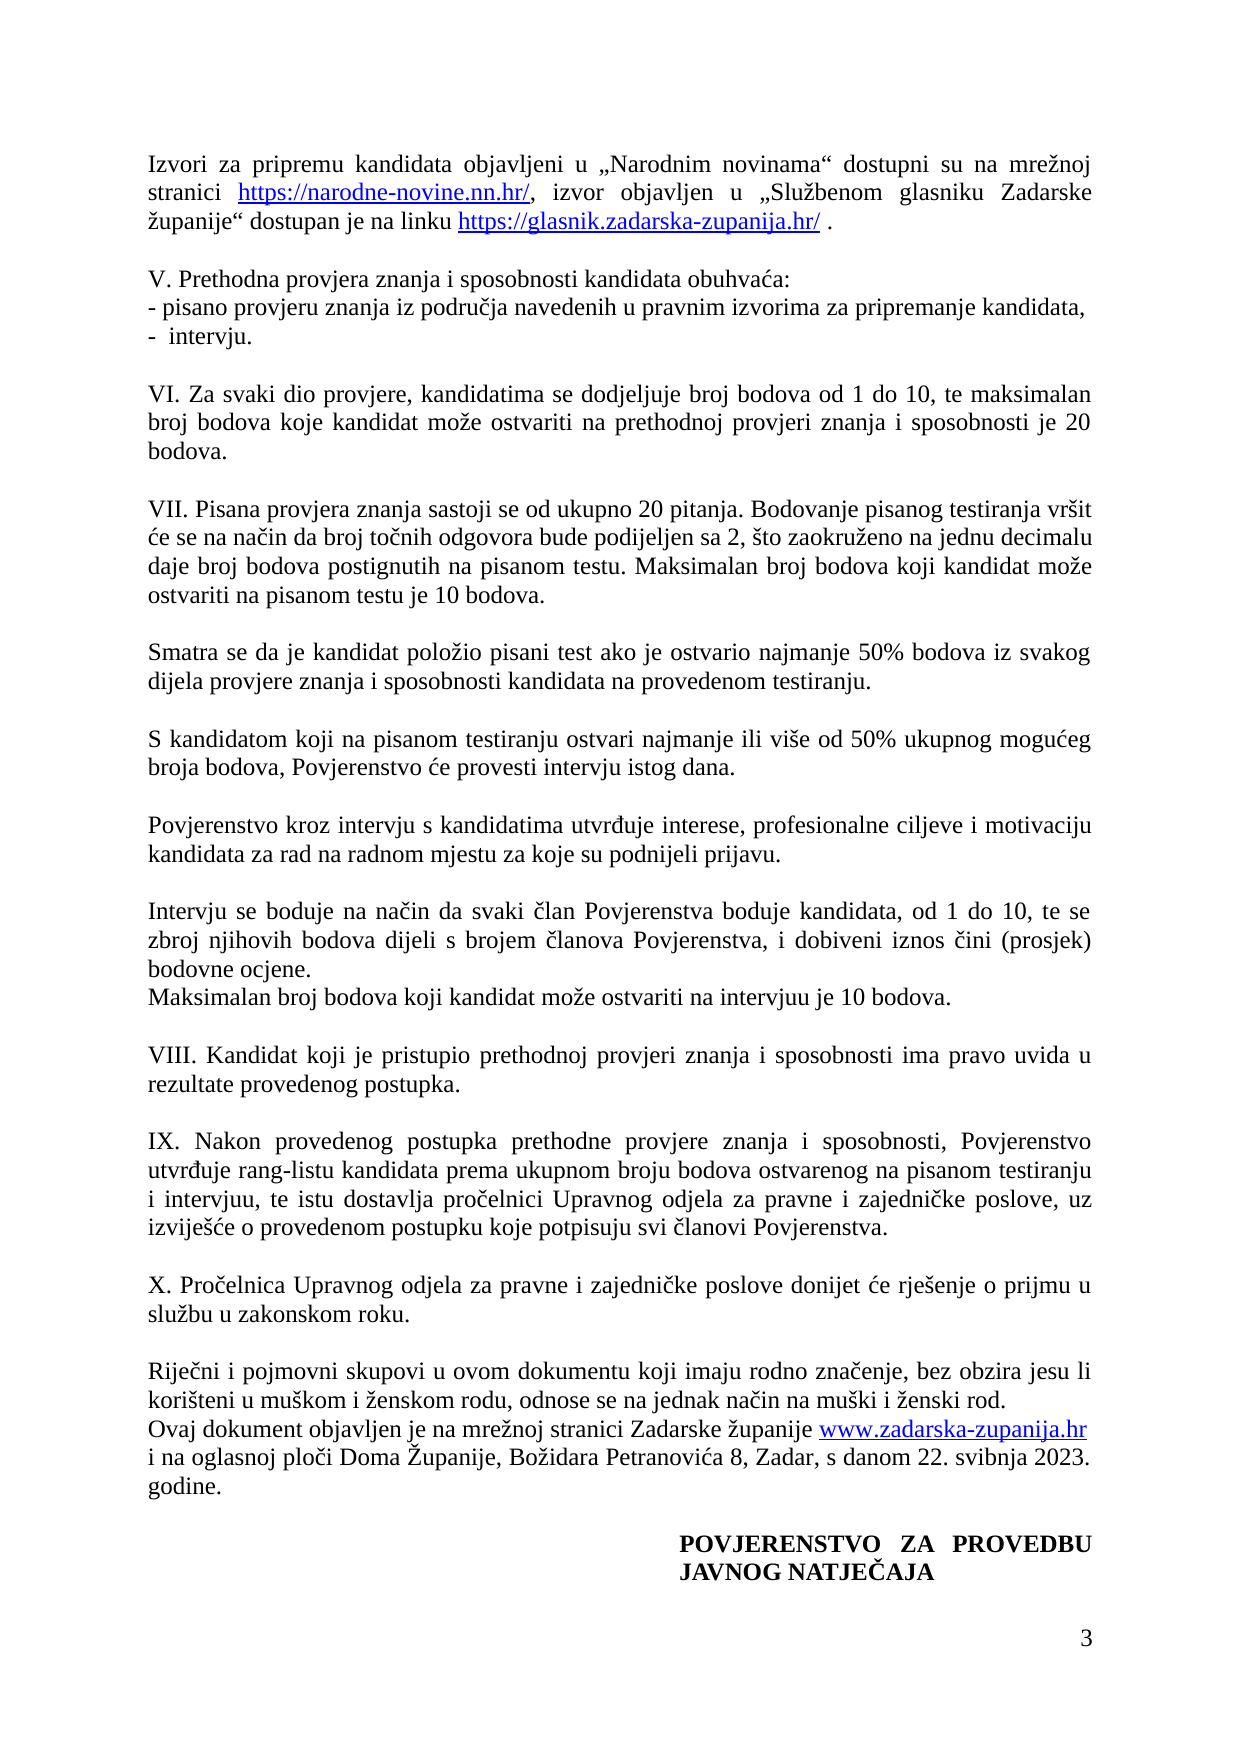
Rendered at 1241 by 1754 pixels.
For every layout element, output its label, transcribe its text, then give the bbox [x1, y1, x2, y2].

text X. Pročelnica Upravnog odjela za pravne i zajedničke poslove donijet će rješenje o prijmu u službu u zakonskom roku. [148, 1270, 1093, 1327]
text i na oglasnoj ploči Doma Županije, Božidara Petranovića 8, Zadar, s danom 22. svibnja 2023. godine. [148, 1442, 1093, 1500]
text VI. Za svaki dio provjere, kandidatima se dodjeljuje broj bodova od 1 do 10, te maksimalan broj bodova koje kandidat može ostvariti na prethodnoj provjeri znanja i sposobnosti je 20 bodova. [148, 379, 1093, 465]
text Izvori za pripremu kandidata objavljeni u „Narodnim novinama“ dostupni su na mrežnoj stranici https://narodne-novine.nn.hr/, izvor objavljen u „Službenom glasniku Zadarske županije“ dostupan je na linku https://glasnik.zadarska-zupanija.hr/ . [148, 149, 1093, 235]
text Povjerenstvo kroz intervju s kandidatima utvrđuje interese, profesionalne ciljeve i motivaciju kandidata za rad na radnom mjestu za koje su podnijeli prijavu. [148, 810, 1093, 867]
text IX. Nakon provedenog postupka prethodne provjere znanja i sposobnosti, Povjerenstvo utvrđuje rang-listu kandidata prema ukupnom broju bodova ostvarenog na pisanom testiranju i intervjuu, te istu dostavlja pročelnici Upravnog odjela za pravne i zajedničke poslove, uz izviješće o provedenom postupku koje potpisuju svi članovi Povjerenstva. [148, 1126, 1093, 1241]
text Riječni i pojmovni skupovi u ovom dokumentu koji imaju rodno značenje, bez obzira jesu li korišteni u muškom i ženskom rodu, odnose se na jednak način na muški i ženski rod. [148, 1356, 1093, 1414]
text Ovaj dokument objavljen je na mrežnoj stranici Zadarske županije www.zadarska-zupanija.hr [148, 1414, 1093, 1442]
text V. Prethodna provjera znanja i sposobnosti kandidata obuhvaća: [148, 264, 1093, 292]
text S kandidatom koji na pisanom testiranju ostvari najmanje ili više od 50% ukupnog mogućeg broja bodova, Povjerenstvo će provesti intervju istog dana. [148, 724, 1093, 781]
text Intervju se boduje na način da svaki član Povjerenstva boduje kandidata, od 1 do 10, te se zbroj njihovih bodova dijeli s brojem članova Povjerenstva, i dobiveni iznos čini (prosjek) bodovne ocjene. [148, 896, 1093, 982]
text VIII. Kandidat koji je pristupio prethodnoj provjeri znanja i sposobnosti ima pravo uvida u rezultate provedenog postupka. [148, 1040, 1093, 1097]
text Smatra se da je kandidat položio pisani test ako je ostvario najmanje 50% bodova iz svakog dijela provjere znanja i sposobnosti kandidata na provedenom testiranju. [148, 637, 1093, 695]
text VII. Pisana provjera znanja sastoji se od ukupno 20 pitanja. Bodovanje pisanog testiranja vršit će se na način da broj točnih odgovora bude podijeljen sa 2, što zaokruženo na jednu decimalu daje broj bodova postignutih na pisanom testu. Maksimalan broj bodova koji kandidat može ostvariti na pisanom testu je 10 bodova. [148, 494, 1093, 609]
text - pisano provjeru znanja iz područja navedenih u pravnim izvorima za pripremanje kandidata, [148, 292, 1093, 321]
text - intervju. [148, 321, 1093, 350]
text POVJERENSTVO ZA PROVEDBU JAVNOG NATJEČAJA [679, 1529, 1093, 1586]
text Maksimalan broj bodova koji kandidat može ostvariti na intervjuu je 10 bodova. [148, 982, 1093, 1011]
